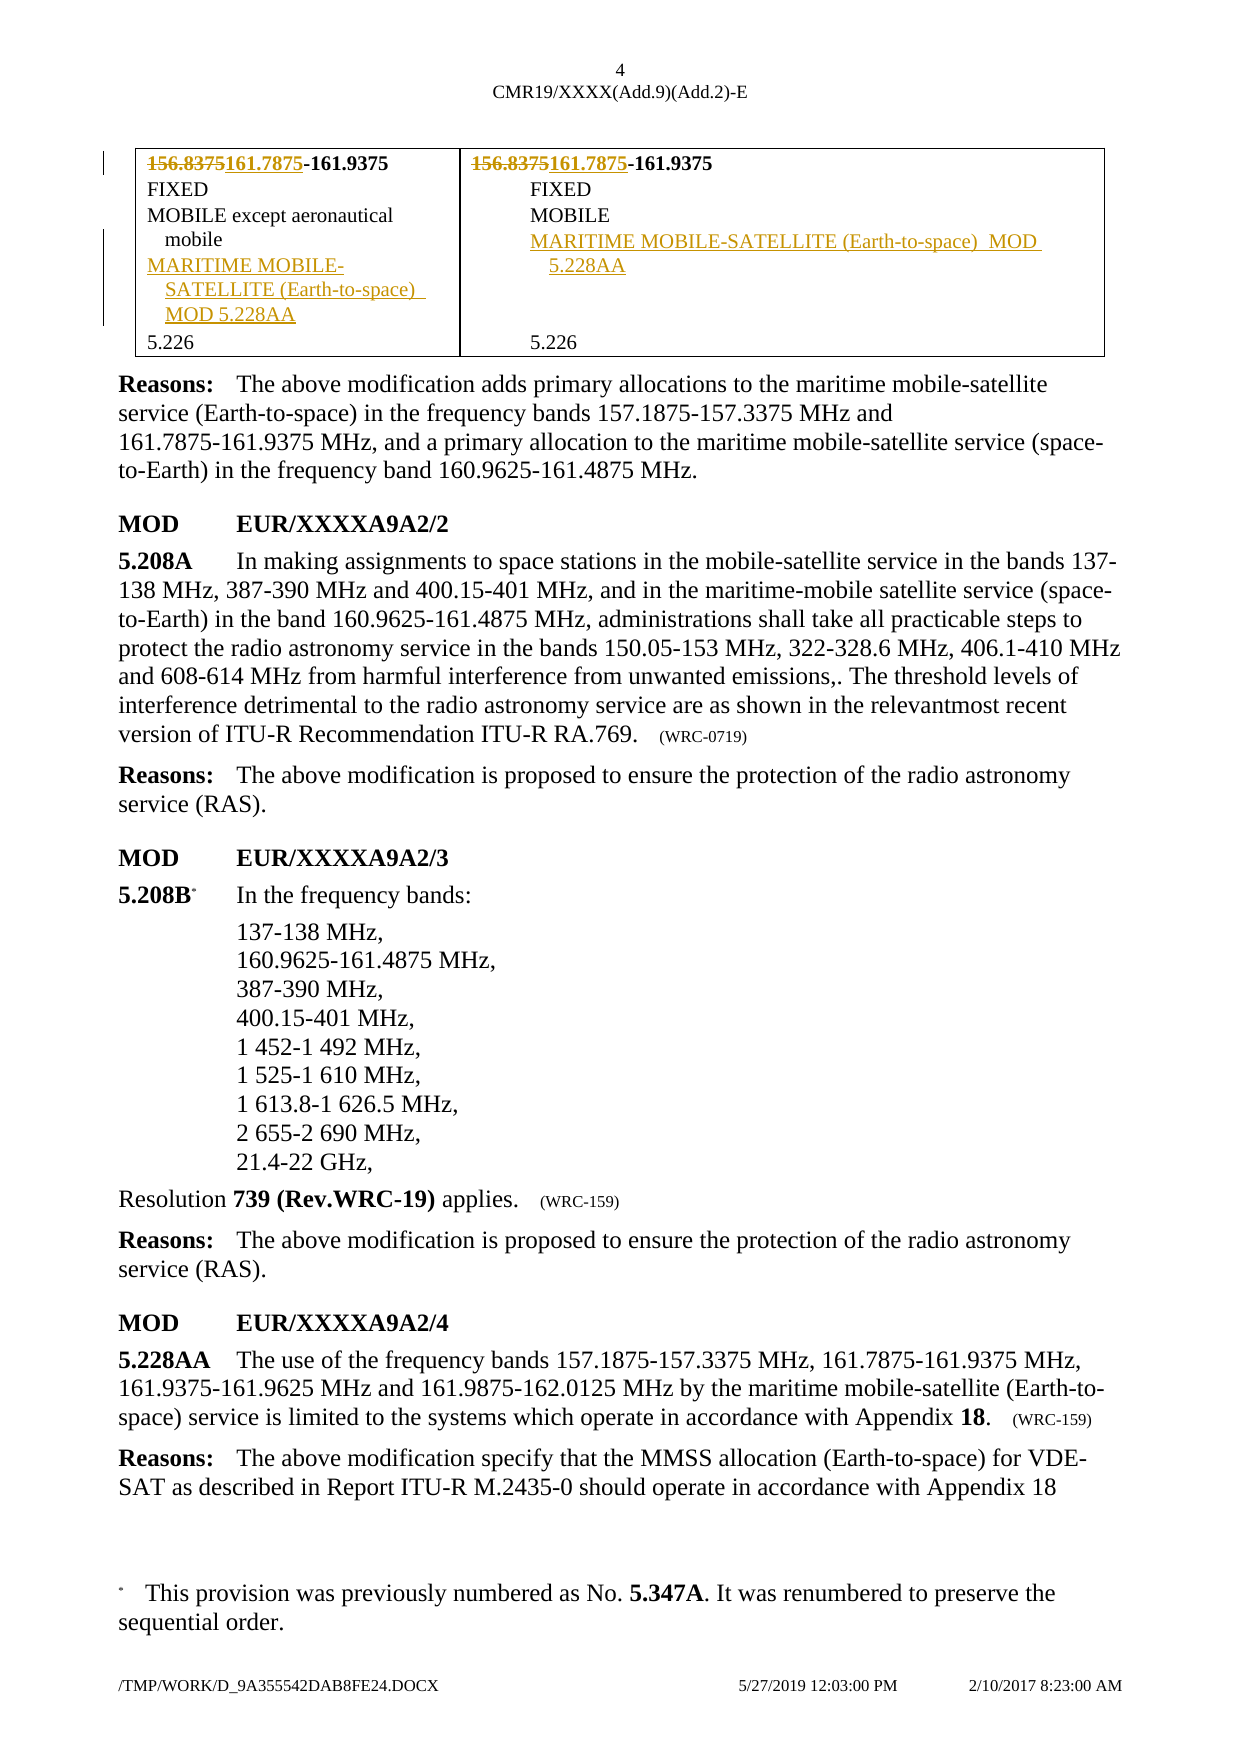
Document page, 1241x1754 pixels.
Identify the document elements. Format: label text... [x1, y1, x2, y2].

text 5.208B* In the frequency bands: [118, 880, 1122, 908]
text MOD EUR/XXXXA9A2/4 [118, 1308, 1122, 1336]
table_cell -161.9375 FIXED MOBILE except aeronautical mobile [136, 149, 459, 328]
text Resolution 739 (Rev.WRC-1) applies. (WRC-1) [118, 1184, 1122, 1213]
text Reasons: The above modification is proposed to ensure the protection of the radio astronomy service (RAS). [118, 1225, 1122, 1283]
text Reasons: The above modification specify that the MMSS allocation (Earth-to-space) for VDE-SAT as described in Report ITU-R M.2435-0 should operate in accordance with Appendix 18 [118, 1443, 1122, 1501]
text MOD EUR/XXXXA9A2/3 [118, 843, 1122, 871]
text MOD EUR/XXXXA9A2/2 [118, 509, 1122, 538]
text 137-138 MHz, 387-390 MHz, 400.15-401 MHz, 1 452-1 492 MHz, 1 525-1 610 MHz, 1 613.8-1 626.5 MHz, 2 655-2 690 MHz, 21.4-22 GHz, [118, 917, 1122, 1176]
text 5.228AA The use of the frequency bands 161.9375-161.9625 MHz and 161.9875-162.0125 MHz by the maritime mobile-satellite (Earth-to-space) service is limited to the systems which operate in accordance with Appendix 18. (WRC-1) [118, 1345, 1122, 1431]
text 5.208A In making assignments to space stations in the mobile-satellite service in the bands 137-138 MHz, 387-390 MHz and 400.15-401 MHz, , administrations shall take all practicable steps to protect the radio astronomy service in the bands 150.05-153 MHz, 322-328.6 MHz, 406.1-410 MHz and 608-614 MHz from harmful interference from unwanted emissions shown in the Recommendation. (WRC-) [118, 546, 1122, 748]
text Reasons: The above modification adds primary allocations to the maritime mobile-satellite service (Earth-to-space) in the frequency bands 157.1875-157.3375 MHz and 161.7875-161.9375 MHz, and a primary allocation to the maritime mobile-satellite service (space-to-Earth) in the frequency band 160.9625-161.4875 MHz. [118, 369, 1122, 484]
table_cell -161.9375 FIXED MOBILE [461, 149, 1104, 328]
table_cell 5.226 [461, 328, 1104, 356]
table_cell 5.226 [136, 328, 459, 356]
text Reasons: The above modification is proposed to ensure the protection of the radio astronomy service (RAS). [118, 760, 1122, 818]
